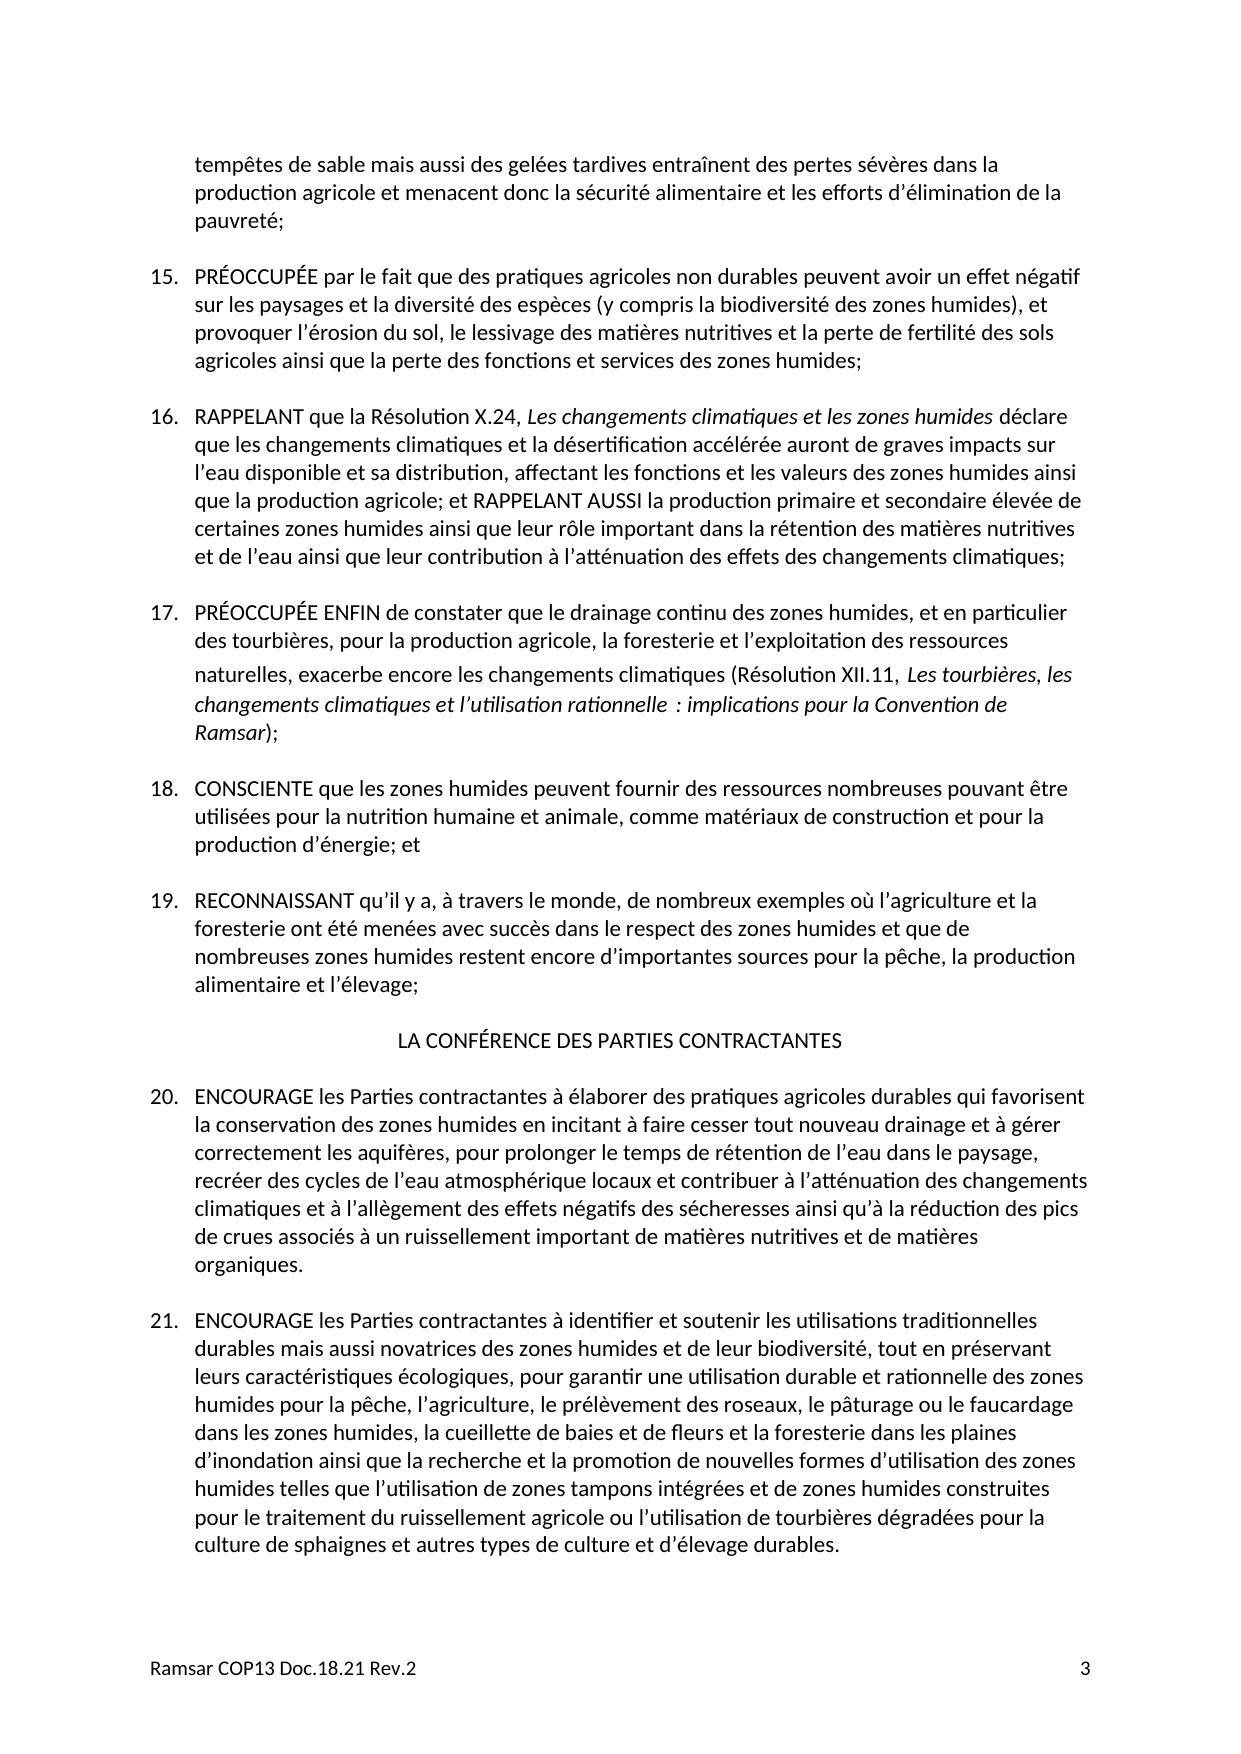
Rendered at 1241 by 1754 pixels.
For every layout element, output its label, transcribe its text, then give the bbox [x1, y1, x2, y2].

text 19. RECONNAISSANT qu’il y a, à travers le monde, de nombreux exemples où l’agriculture et la foresterie ont été menées avec succès dans le respect des zones humides et que de nombreuses zones humides restent encore d’importantes sources pour la pêche, la production alimentaire et l’élevage; [150, 886, 1090, 998]
text 15. PRÉOCCUPÉE par le fait que des pratiques agricoles non durables peuvent avoir un effet négatif sur les paysages et la diversité des espèces (y compris la biodiversité des zones humides), et provoquer l’érosion du sol, le lessivage des matières nutritives et la perte de fertilité des sols agricoles ainsi que la perte des fonctions et services des zones humides; [150, 262, 1090, 374]
text 21. ENCOURAGE les Parties contractantes à identifier et soutenir les utilisations traditionnelles durables mais aussi novatrices des zones humides et de leur biodiversité, tout en préservant leurs caractéristiques écologiques, pour garantir une utilisation durable et rationnelle des zones humides pour la pêche, l’agriculture, le prélèvement des roseaux, le pâturage ou le faucardage dans les zones humides, la cueillette de baies et de fleurs et la foresterie dans les plaines d’inondation ainsi que la recherche et la promotion de nouvelles formes d’utilisation des zones humides telles que l’utilisation de zones tampons intégrées et de zones humides construites pour le traitement du ruissellement agricole ou l’utilisation de tourbières dégradées pour la culture de sphaignes et autres types de culture et d’élevage durables. [150, 1306, 1090, 1559]
text 18. CONSCIENTE que les zones humides peuvent fournir des ressources nombreuses pouvant être utilisées pour la nutrition humaine et animale, comme matériaux de construction et pour la production d’énergie; et [150, 774, 1090, 858]
list LA CONFÉRENCE DES PARTIES CONTRACTANTES [150, 1026, 1090, 1054]
text 17. PRÉOCCUPÉE ENFIN de constater que le drainage continu des zones humides, et en particulier des tourbières, pour la production agricole, la foresterie et l’exploitation des ressources naturelles, exacerbe encore les changements climatiques (Résolution XII.11, Les tourbières, les changements climatiques et l’utilisation rationnelle : implications pour la Convention de Ramsar); [150, 598, 1090, 746]
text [150, 150, 1090, 234]
text 16. RAPPELANT que la Résolution X.24, Les changements climatiques et les zones humides déclare que les changements climatiques et la désertification accélérée auront de graves impacts sur l’eau disponible et sa distribution, affectant les fonctions et les valeurs des zones humides ainsi que la production agricole; et RAPPELANT AUSSI la production primaire et secondaire élevée de certaines zones humides ainsi que leur rôle important dans la rétention des matières nutritives et de l’eau ainsi que leur contribution à l’atténuation des effets des changements climatiques; [150, 402, 1090, 570]
text 20. ENCOURAGE les Parties contractantes à élaborer des pratiques agricoles durables qui favorisent la conservation des zones humides en incitant à faire cesser tout nouveau drainage et à gérer correctement les aquifères, pour prolonger le temps de rétention de l’eau dans le paysage, recréer des cycles de l’eau atmosphérique locaux et contribuer à l’atténuation des changements climatiques et à l’allègement des effets négatifs des sécheresses ainsi qu’à la réduction des pics de crues associés à un ruissellement important de matières nutritives et de matières organiques. [150, 1082, 1090, 1278]
